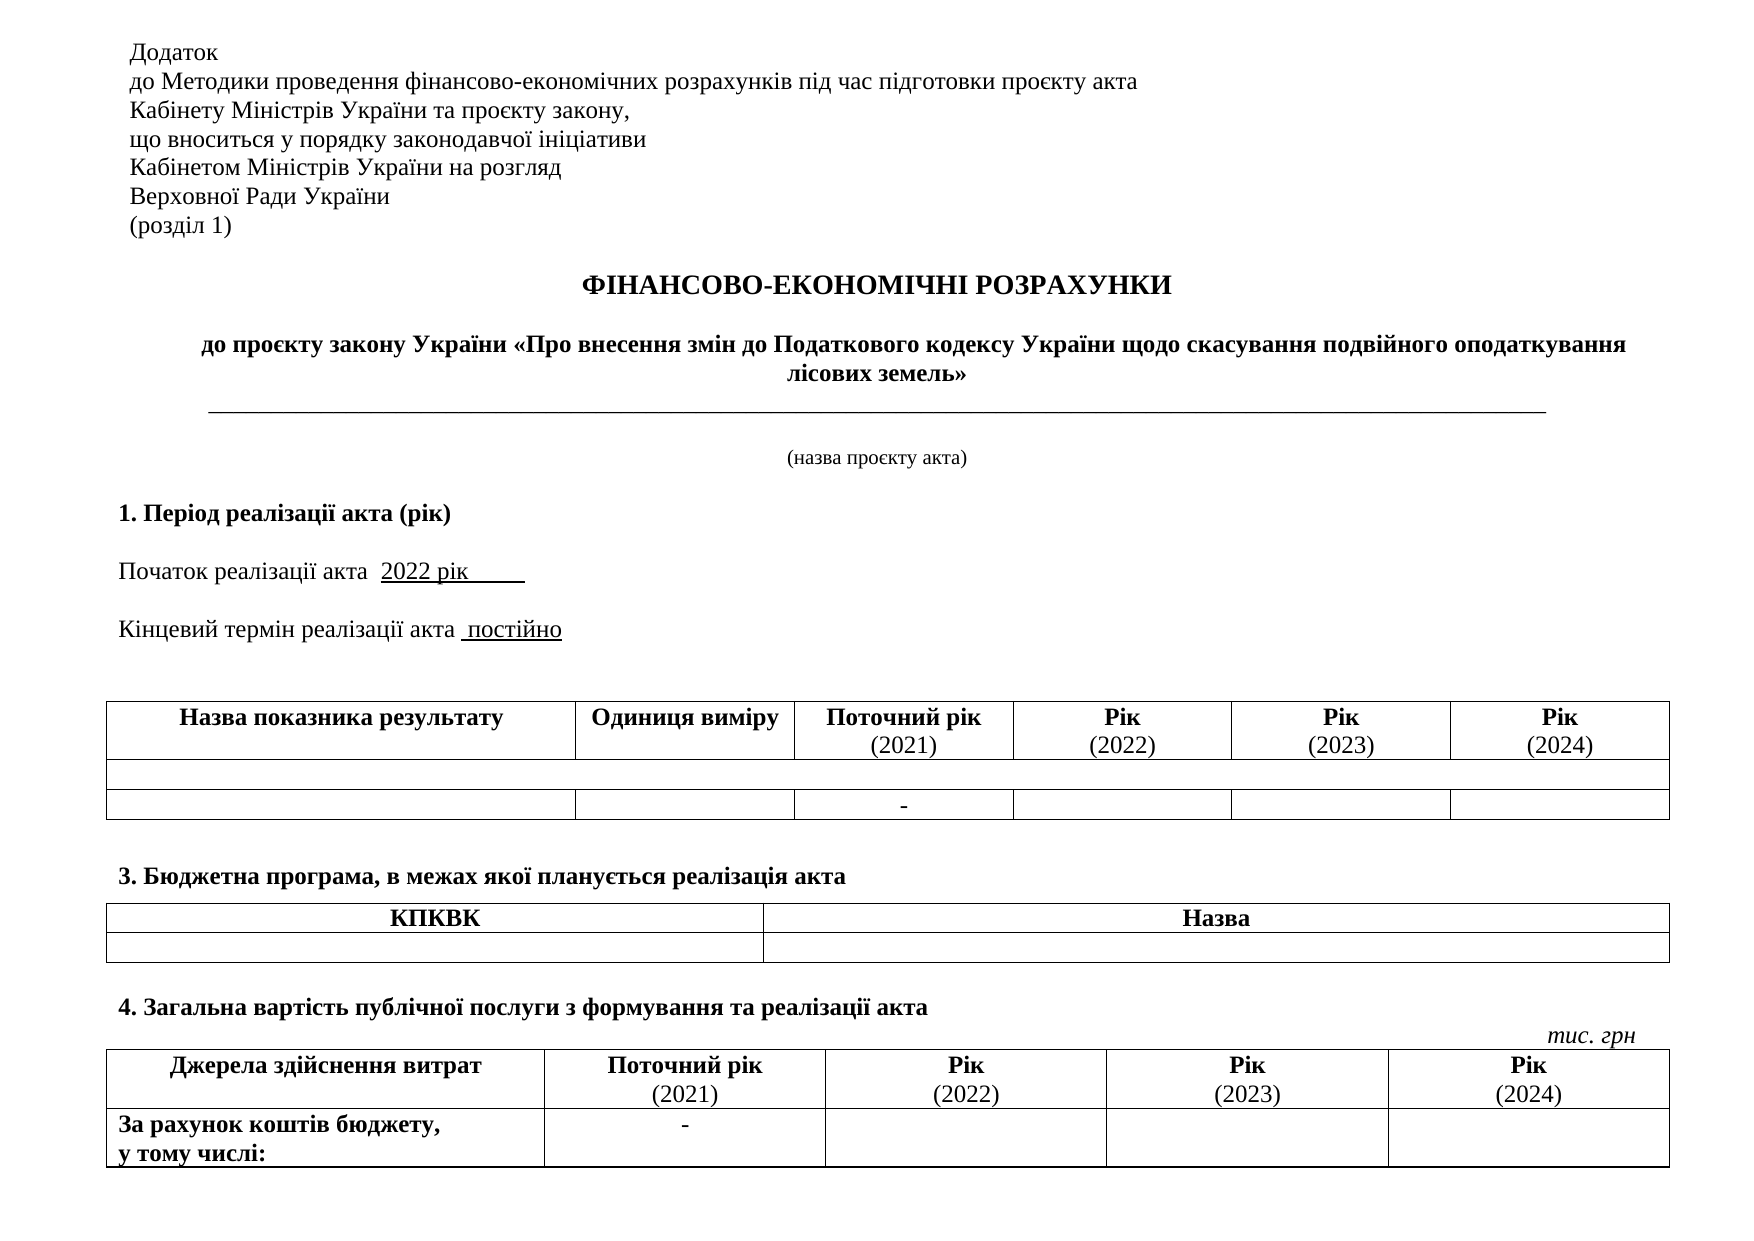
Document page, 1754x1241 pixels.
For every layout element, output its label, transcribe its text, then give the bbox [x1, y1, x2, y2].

table_cell [1451, 790, 1669, 819]
table_cell [1232, 790, 1450, 819]
table_cell 3. Бюджетна програма, в межах якої планується реалізація акта [107, 820, 1669, 902]
table_header Поточний рік (2021) [545, 1050, 825, 1108]
table_cell [1014, 790, 1231, 819]
table_cell [107, 760, 1669, 789]
table_cell [1107, 1109, 1388, 1166]
table_cell Рік (2022) [1014, 702, 1231, 759]
table_header Рік (2023) [1107, 1050, 1388, 1108]
text (назва проєкту акта) [118, 445, 1636, 469]
table_header Джерела здійснення витрат [107, 1050, 544, 1108]
table_cell 4. Загальна вартість публічної послуги з формування та реалізації акта [107, 963, 1669, 1021]
table_cell Рік (2024) [1451, 702, 1669, 759]
table_cell Назва [764, 904, 1669, 932]
table_cell Назва показника результату [107, 702, 575, 759]
table_cell [1389, 1109, 1669, 1166]
table_cell Одиниця виміру [576, 702, 794, 759]
table_header Рік (2024) [1389, 1050, 1669, 1108]
table_cell [764, 933, 1669, 962]
table_cell [826, 1109, 1106, 1166]
table_cell - [545, 1109, 825, 1166]
text до проєкту закону України «Про внесення змін до Податкового кодексу України щодо скасування подвійного оподаткування лісових земель» ___________________________________________________________________________________________________________ [118, 329, 1636, 416]
table_cell Рік (2023) [1232, 702, 1450, 759]
subtitle ФІНАНСОВО-ЕКОНОМІЧНІ РОЗРАХУНКИ [118, 268, 1636, 300]
table_cell КПКВК [107, 904, 763, 932]
table_cell [576, 790, 794, 819]
text тис. грн [118, 1021, 1636, 1049]
table_cell - [795, 790, 1013, 819]
table_header [107, 38, 1624, 239]
table_header 1. Період реалізації акта (рік) Початок реалізації акта 2022 рік . Кінцевий термін реалізації акта постійно. [107, 498, 1669, 701]
table_header Рік (2022) [826, 1050, 1106, 1108]
table_cell [107, 790, 575, 819]
table_cell Поточний рік (2021) [795, 702, 1013, 759]
table_cell [107, 933, 763, 962]
table_cell За рахунок коштів бюджету, у тому числі: [107, 1109, 544, 1166]
